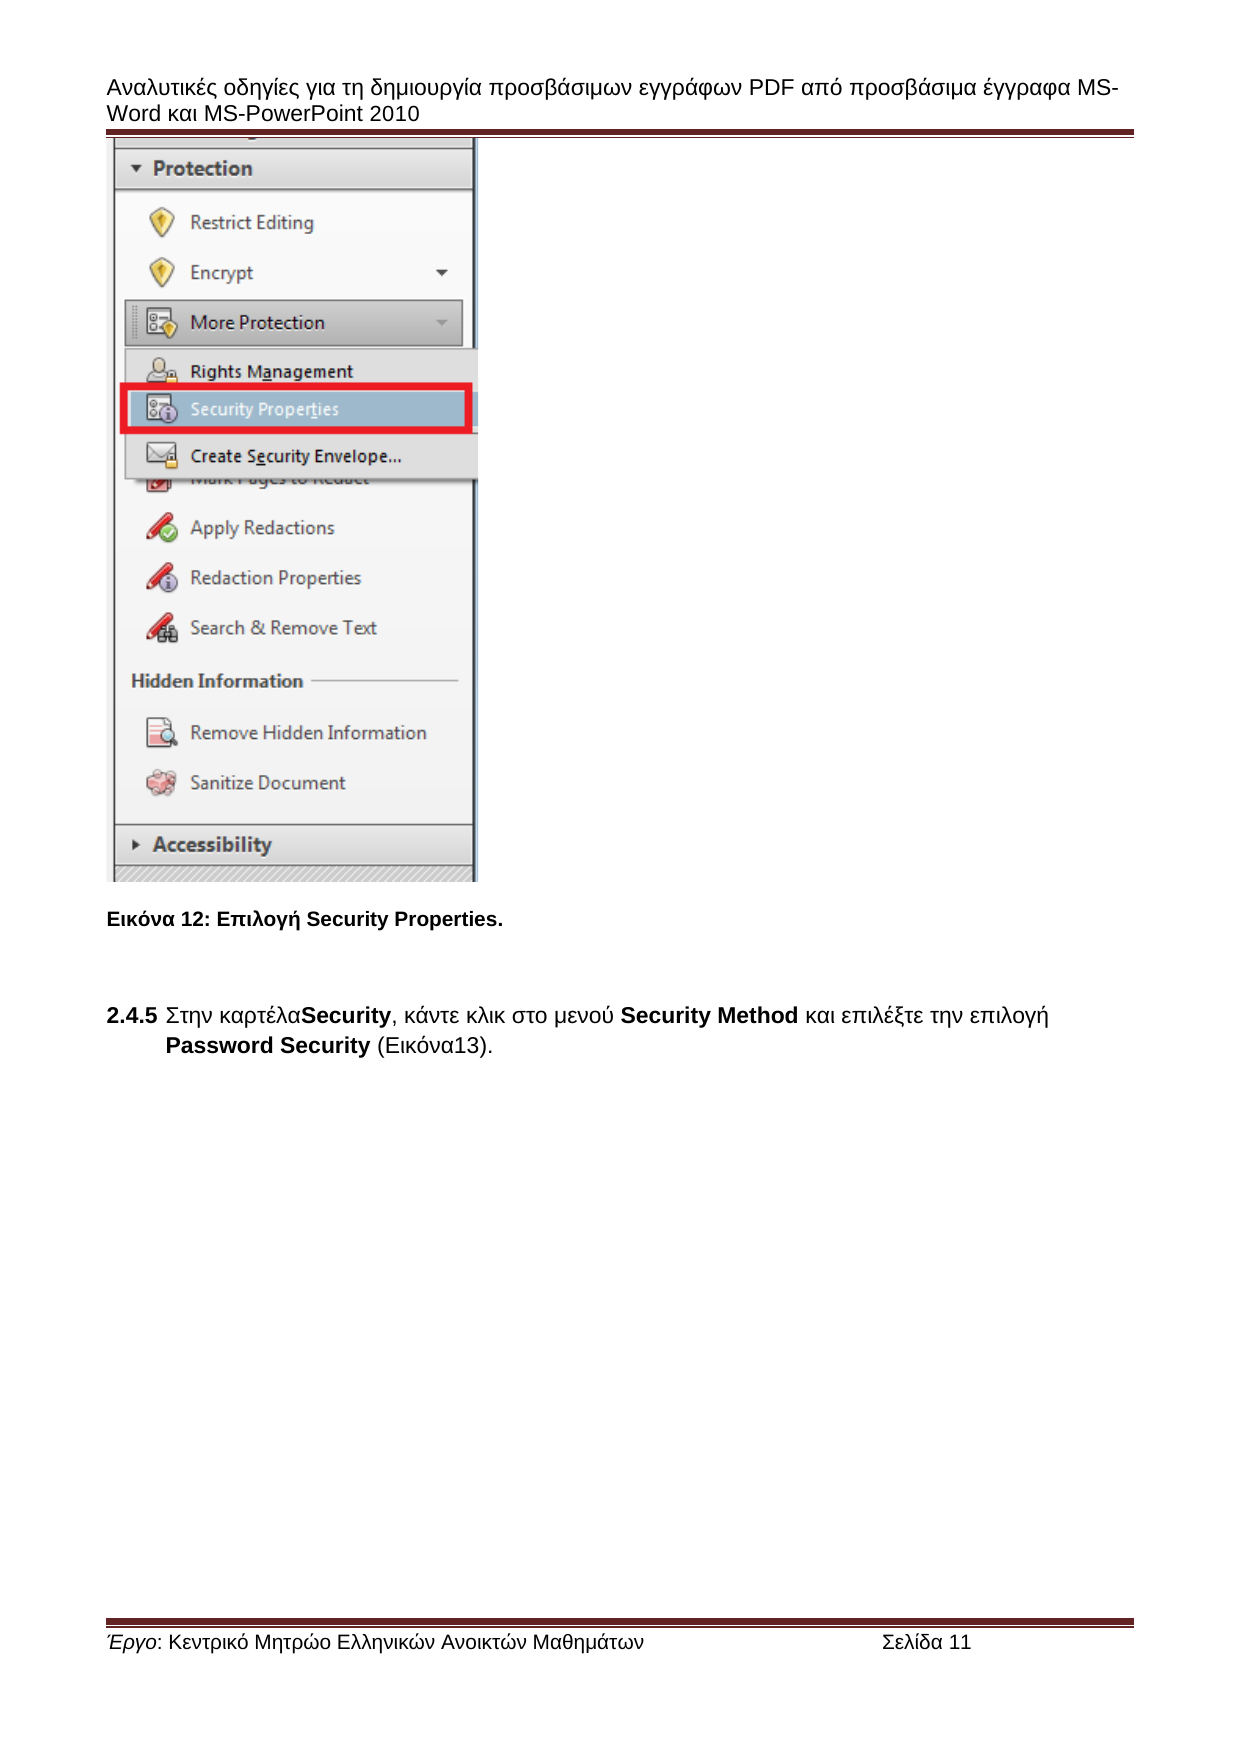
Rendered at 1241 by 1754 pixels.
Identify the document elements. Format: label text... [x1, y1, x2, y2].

picture [106, 138, 479, 882]
text Εικόνα 12: Επιλογή Security Properties. [106, 906, 1134, 930]
